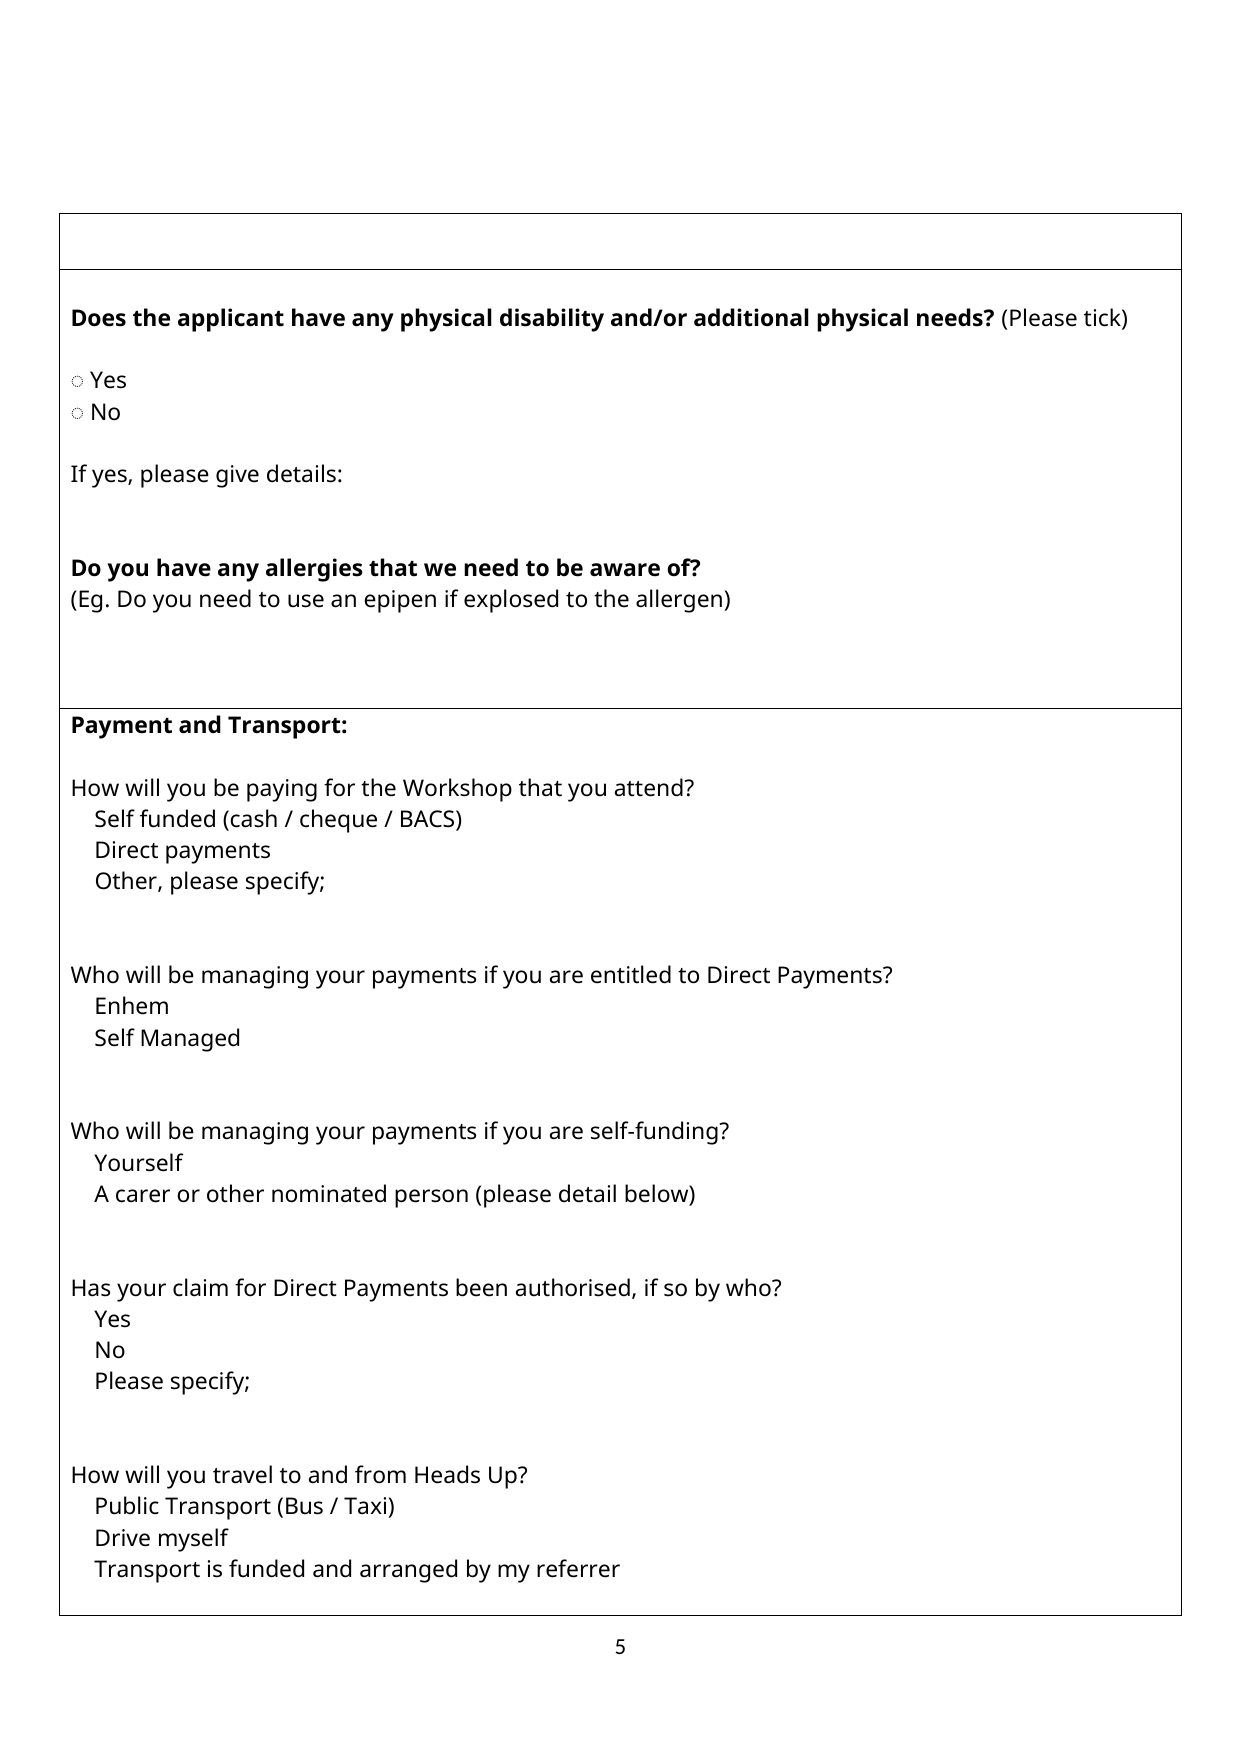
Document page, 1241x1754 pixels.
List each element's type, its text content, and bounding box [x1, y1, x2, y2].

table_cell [60, 709, 1181, 1615]
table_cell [60, 214, 1181, 269]
table_cell Does the applicant have any physical disability and/or additional physical needs? (Please tick) 󠄀 Yes 󠄀 No If yes, please give details: Do you have any allergies that we need to be aware of? (Eg. Do you need to use an epipen if explosed to the allergen) [60, 270, 1181, 708]
